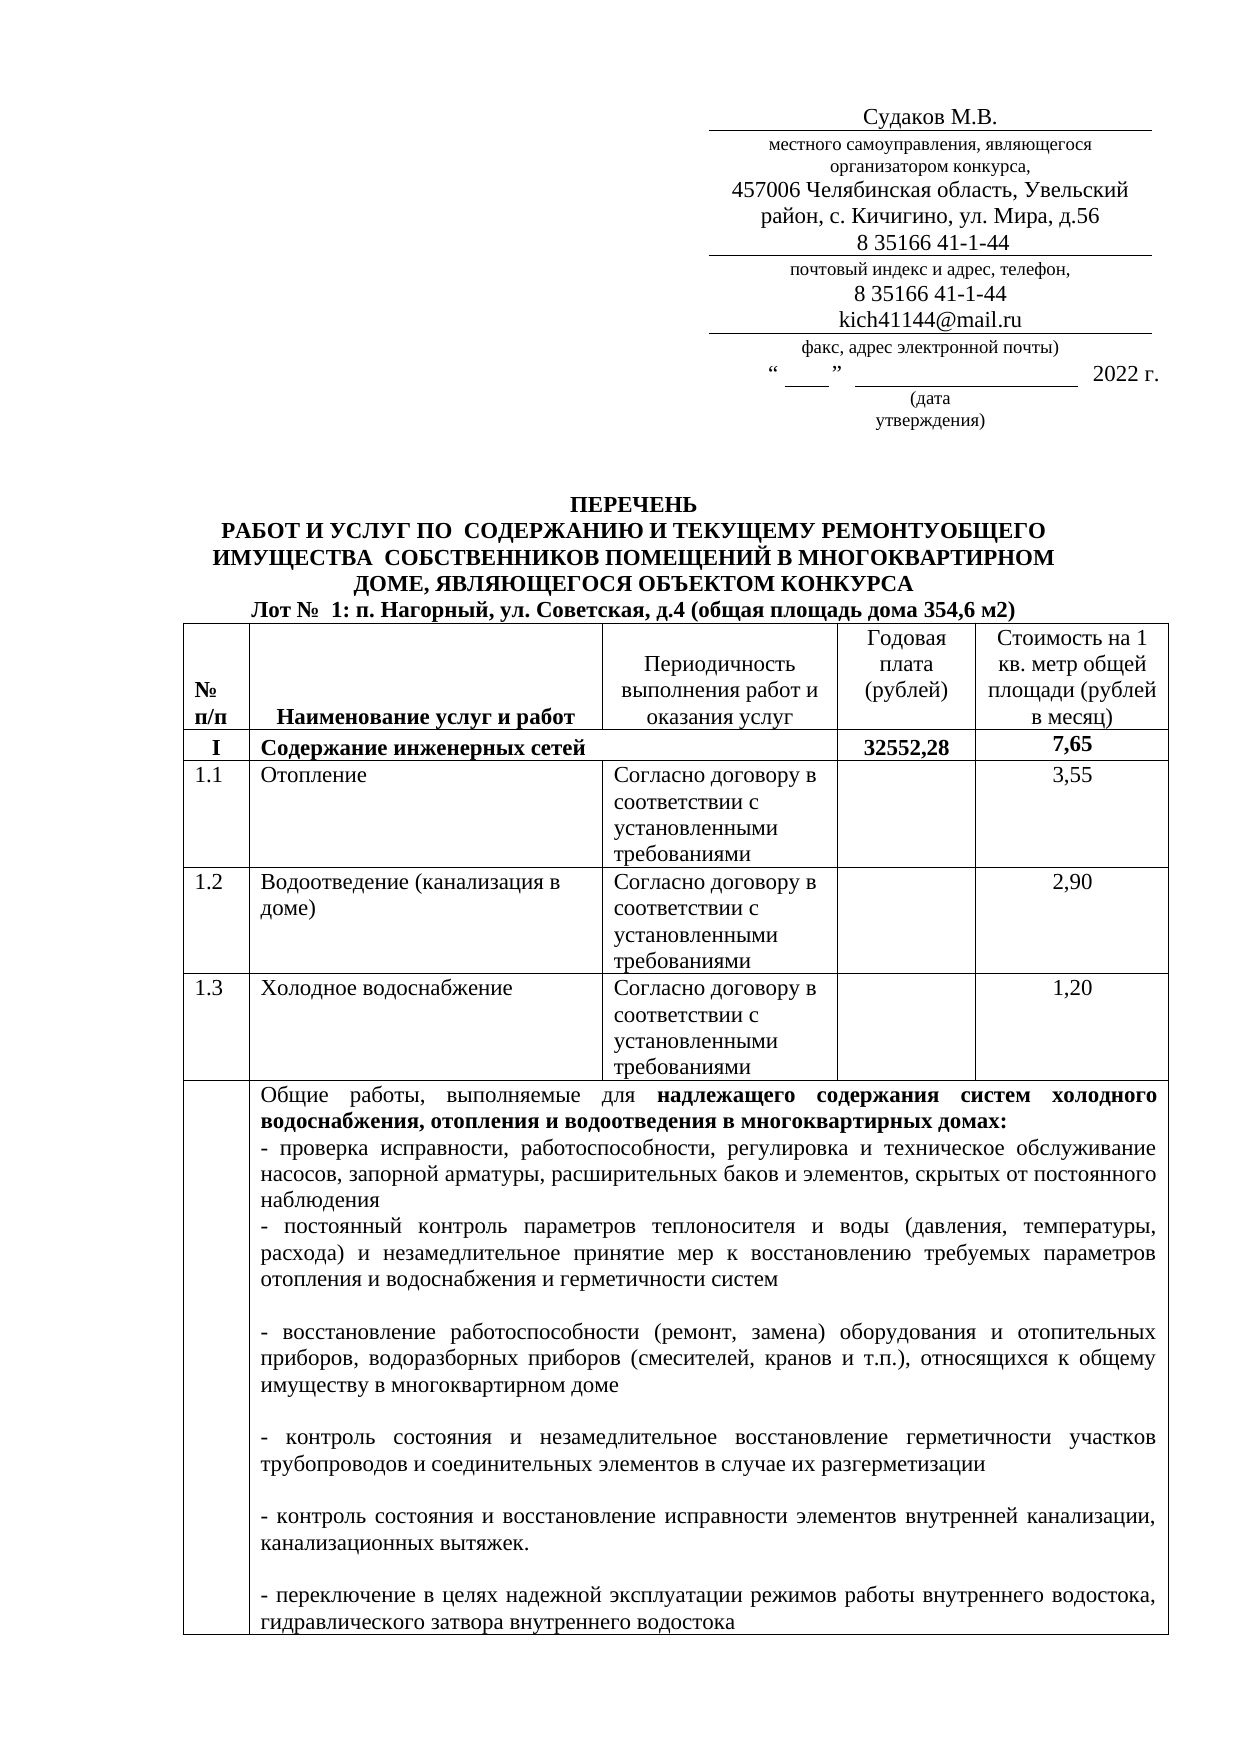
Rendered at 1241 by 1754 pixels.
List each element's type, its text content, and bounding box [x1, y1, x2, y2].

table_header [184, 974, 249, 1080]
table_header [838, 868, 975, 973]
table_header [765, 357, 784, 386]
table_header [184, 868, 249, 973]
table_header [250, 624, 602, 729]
text (дата утверждения) [856, 387, 1004, 430]
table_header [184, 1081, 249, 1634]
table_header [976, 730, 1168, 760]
text факс, адрес электронной почты) [709, 334, 1152, 357]
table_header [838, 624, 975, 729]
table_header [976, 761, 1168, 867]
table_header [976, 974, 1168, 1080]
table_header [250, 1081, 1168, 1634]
text 457006 Челябинская область, Увельский район, с. Кичигино, ул. Мира, д.56 [709, 176, 1152, 229]
text почтовый индекс и адрес, телефон, [709, 256, 1152, 280]
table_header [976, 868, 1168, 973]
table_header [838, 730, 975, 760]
text Судаков М.В. [709, 103, 1152, 130]
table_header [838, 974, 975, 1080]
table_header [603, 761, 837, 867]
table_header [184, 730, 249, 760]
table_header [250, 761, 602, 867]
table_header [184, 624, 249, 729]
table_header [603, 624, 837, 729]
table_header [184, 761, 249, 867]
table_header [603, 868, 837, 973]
text kich41144@mail.ru [709, 306, 1152, 332]
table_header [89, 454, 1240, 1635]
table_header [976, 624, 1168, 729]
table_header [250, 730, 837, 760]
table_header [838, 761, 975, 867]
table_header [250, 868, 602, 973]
text местного самоуправления, являющегося организатором конкурса, [709, 131, 1152, 176]
text 8 35166 41-1-44 [709, 229, 1152, 255]
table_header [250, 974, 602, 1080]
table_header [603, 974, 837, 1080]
text 8 35166 41-1-44 [709, 280, 1152, 306]
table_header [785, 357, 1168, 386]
